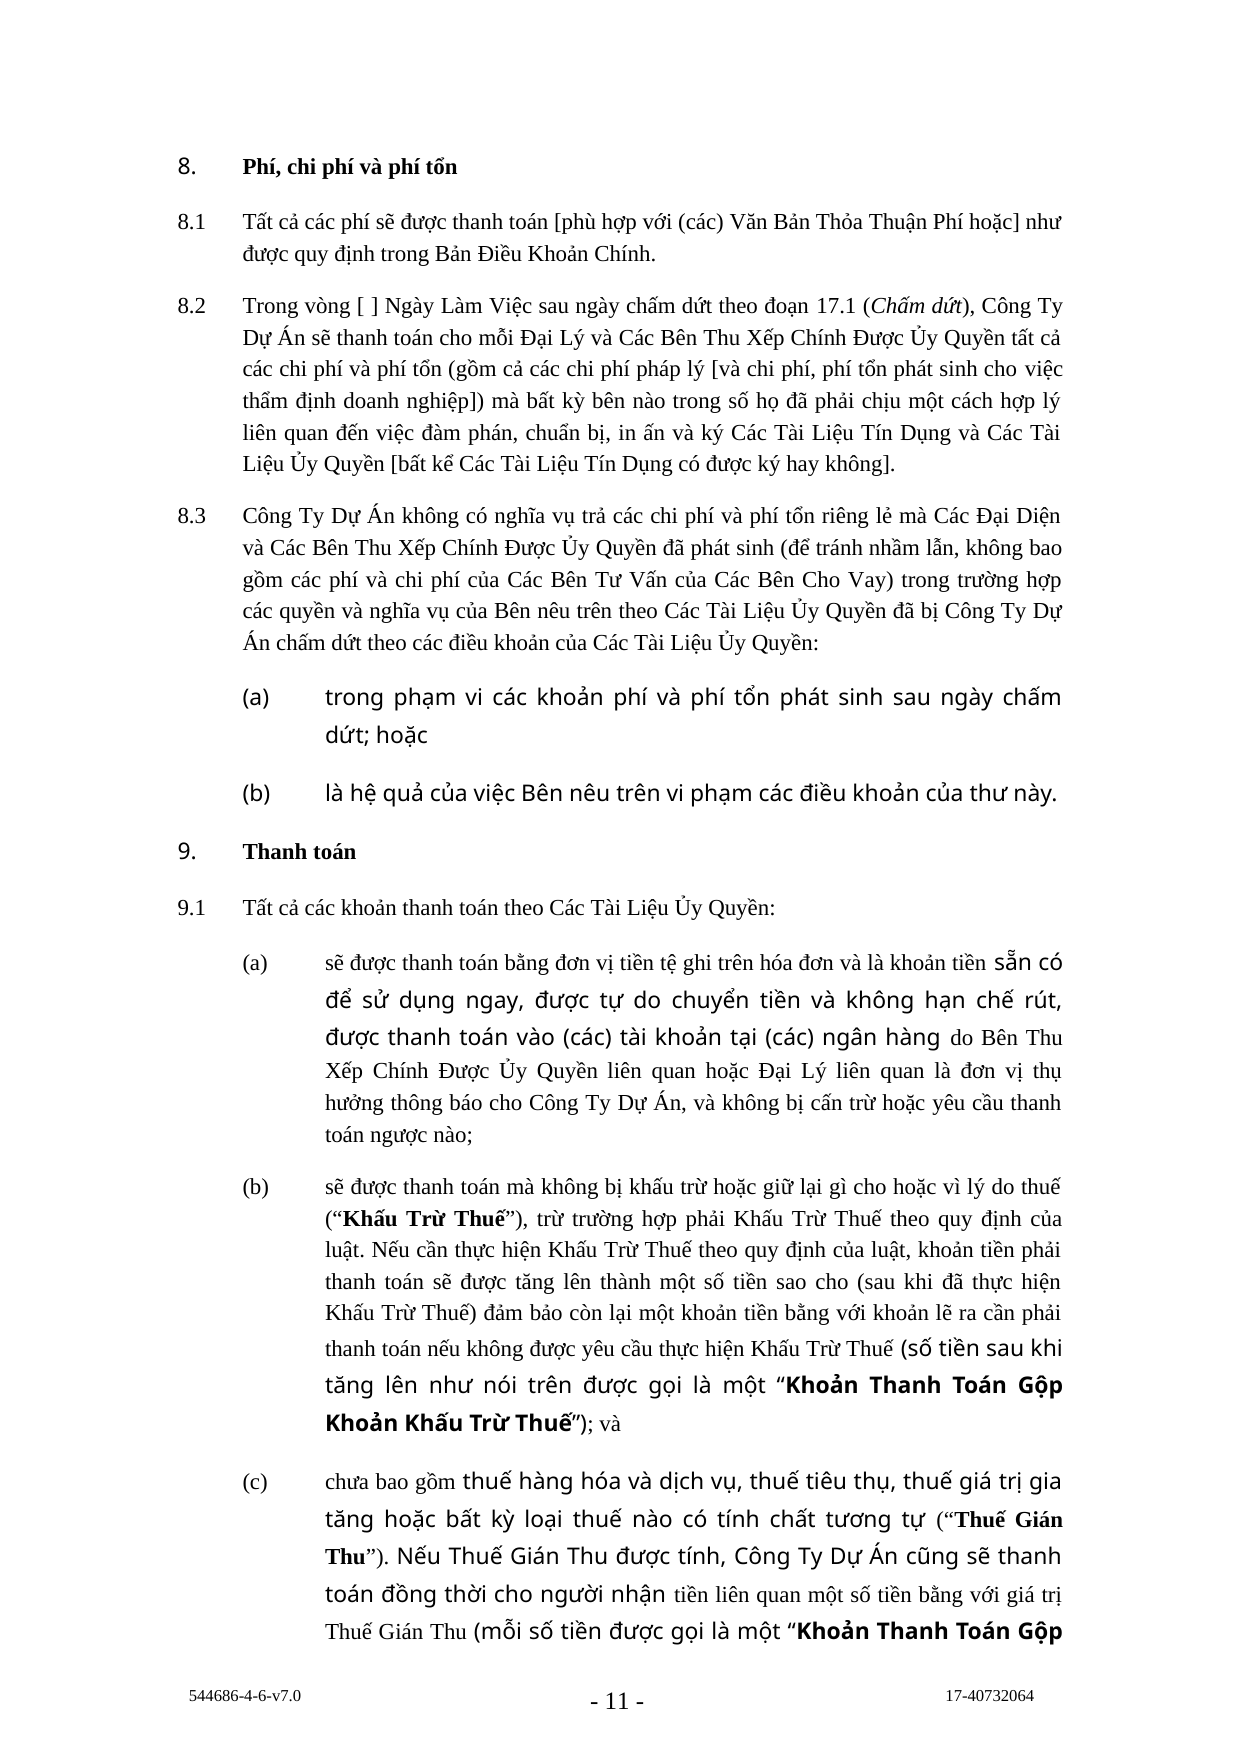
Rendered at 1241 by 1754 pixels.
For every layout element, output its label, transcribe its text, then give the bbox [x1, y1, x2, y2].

list sẽ được thanh toán mà không bị khấu trừ hoặc giữ lại gì cho hoặc vì lý do thuế (“Khấu Trừ Thuế”), trừ trường hợp phải Khấu Trừ Thuế theo quy định của luật. Nếu cần thực hiện Khấu Trừ Thuế theo quy định của luật, khoản tiền phải thanh toán sẽ được tăng lên thành một số tiền sao cho (sau khi đã thực hiện Khấu Trừ Thuế) đảm bảo còn lại một khoản tiền bằng với khoản lẽ ra cần phải thanh toán nếu không được yêu cầu thực hiện Khấu Trừ Thuế (số tiền sau khi tăng lên như nói trên được gọi là một “Khoản Thanh Toán Gộp Khoản Khấu Trừ Thuế”); và [242, 1173, 1063, 1438]
list là hệ quả của việc Bên nêu trên vi phạm các điều khoản của thư này. [242, 777, 1063, 808]
list trong phạm vi các khoản phí và phí tổn phát sinh sau ngày chấm dứt; hoặc [242, 681, 1063, 750]
list Phí, chi phí và phí tổn [177, 150, 1063, 181]
list Trong vòng [ ] Ngày Làm Việc sau ngày chấm dứt theo đoạn 17.1 (Chấm dứt), Công Ty Dự Án sẽ thanh toán cho mỗi Đại Lý và Các Bên Thu Xếp Chính Được Ủy Quyền tất cả các chi phí và phí tổn (gồm cả các chi phí pháp lý [và chi phí, phí tổn phát sinh cho việc thẩm định doanh nghiệp]) mà bất kỳ bên nào trong số họ đã phải chịu một cách hợp lý liên quan đến việc đàm phán, chuẩn bị, in ấn và ký Các Tài Liệu Tín Dụng và Các Tài Liệu Ủy Quyền [bất kể Các Tài Liệu Tín Dụng có được ký hay không]. [177, 292, 1063, 476]
list sẽ được thanh toán bằng đơn vị tiền tệ ghi trên hóa đơn và là khoản tiền sẵn có để sử dụng ngay, được tự do chuyển tiền và không hạn chế rút, được thanh toán vào (các) tài khoản tại (các) ngân hàng do Bên Thu Xếp Chính Được Ủy Quyền liên quan hoặc Đại Lý liên quan là đơn vị thụ hưởng thông báo cho Công Ty Dự Án, và không bị cấn trừ hoặc yêu cầu thanh toán ngược nào; [242, 946, 1063, 1147]
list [242, 1465, 1063, 1646]
list Thanh toán [177, 835, 1063, 867]
list Tất cả các khoản thanh toán theo Các Tài Liệu Ủy Quyền: [177, 894, 1063, 920]
list Tất cả các phí sẽ được thanh toán [phù hợp với (các) Văn Bản Thỏa Thuận Phí hoặc] như được quy định trong Bản Điều Khoản Chính. [177, 208, 1063, 266]
list Công Ty Dự Án không có nghĩa vụ trả các chi phí và phí tổn riêng lẻ mà Các Đại Diện và Các Bên Thu Xếp Chính Được Ủy Quyền đã phát sinh (để tránh nhầm lẫn, không bao gồm các phí và chi phí của Các Bên Tư Vấn của Các Bên Cho Vay) trong trường hợp các quyền và nghĩa vụ của Bên nêu trên theo Các Tài Liệu Ủy Quyền đã bị Công Ty Dự Án chấm dứt theo các điều khoản của Các Tài Liệu Ủy Quyền: [177, 502, 1063, 655]
